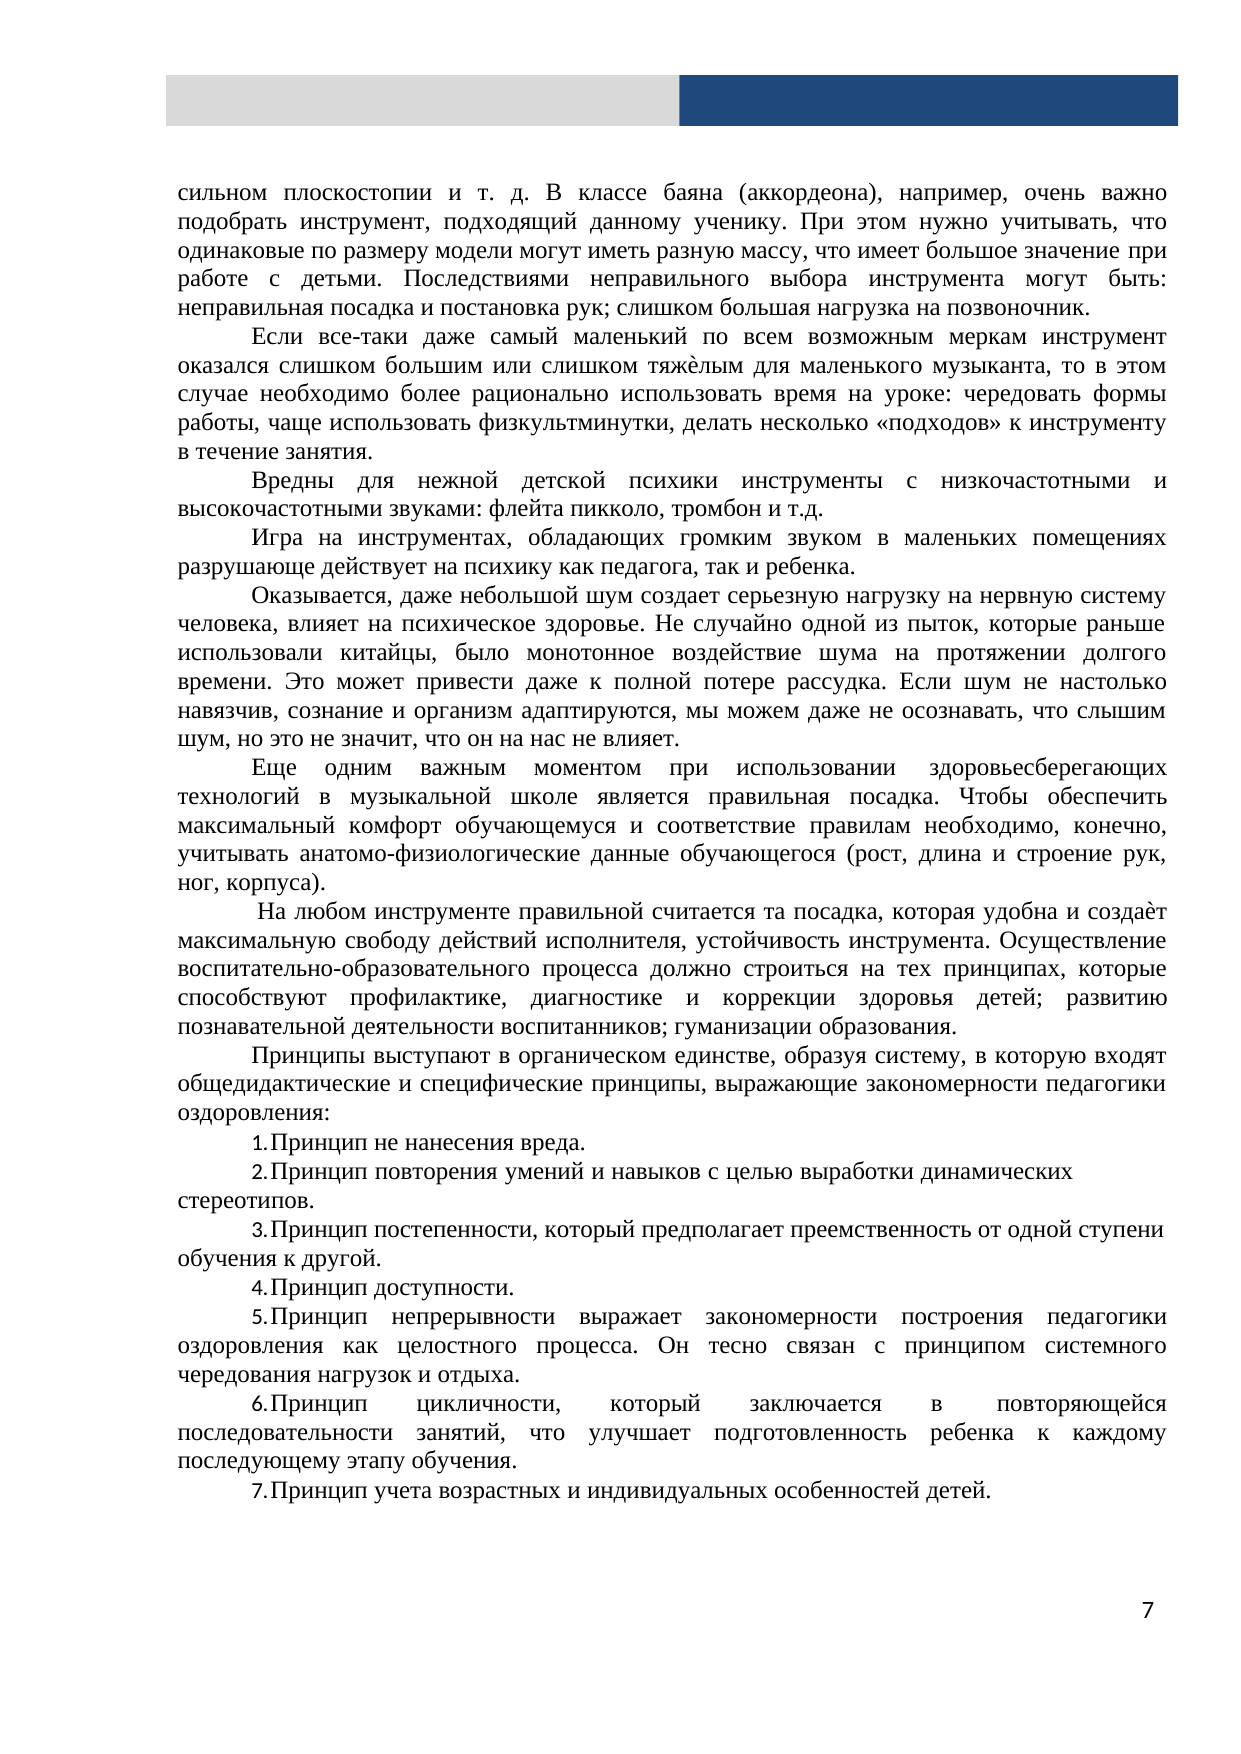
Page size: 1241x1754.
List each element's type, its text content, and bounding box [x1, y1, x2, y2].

text На любом инструменте правильной считается та посадка, которая удобна и создаѐт максимальную свободу действий исполнителя, устойчивость инструмента. Осуществление воспитательно-образовательного процесса должно строиться на тех принципах, которые способствуют профилактике, диагностике и коррекции здоровья детей; развитию познавательной деятельности воспитанников; гуманизации образования. [177, 896, 1168, 1040]
list Принцип не нанесения вреда. [251, 1126, 1180, 1156]
list Принцип учета возрастных и индивидуальных особенностей детей. [251, 1474, 1180, 1504]
text Оказывается, даже небольшой шум создает серьезную нагрузку на нервную систему человека, влияет на психическое здоровье. Не случайно одной из пыток, которые раньше использовали китайцы, было монотонное воздействие шума на протяжении долгого времени. Это может привести даже к полной потере рассудка. Если шум не настолько навязчив, сознание и организм адаптируются, мы можем даже не осознавать, что слышим шум, но это не значит, что он на нас не влияет. [177, 580, 1167, 752]
text Принципы выступают в органическом единстве, образуя систему, в которую входят общедидактические и специфические принципы, выражающие закономерности педагогики оздоровления: [177, 1040, 1167, 1126]
text Вредны для нежной детской психики инструменты с низкочастотными и высокочастотными звуками: флейта пикколо, тромбон и т.д. [177, 465, 1167, 522]
list Принцип доступности. [251, 1272, 1180, 1301]
text сильном плоскостопии и т. д. В классе баяна (аккордеона), например, очень важно подобрать инструмент, подходящий данному ученику. При этом нужно учитывать, что одинаковые по размеру модели могут иметь разную массу, что имеет большое значение при работе с детьми. Последствиями неправильного выбора инструмента могут быть: неправильная посадка и постановка рук; слишком большая нагрузка на позвоночник. [177, 177, 1167, 321]
list Принцип постепенности, который предполагает преемственность от одной ступени обучения к другой. [177, 1214, 1167, 1272]
text Если все-таки даже самый маленький по всем возможным меркам инструмент оказался слишком большим или слишком тяжѐлым для маленького музыканта, то в этом случае необходимо более рационально использовать время на уроке: чередовать формы работы, чаще использовать физкультминутки, делать несколько «подходов» к инструменту в течение занятия. [177, 321, 1167, 465]
text Игра на инструментах, обладающих громким звуком в маленьких помещениях разрушающе действует на психику как педагога, так и ребенка. [177, 522, 1167, 580]
list Принцип непрерывности выражает закономерности построения педагогики оздоровления как целостного процесса. Он тесно связан с принципом системного чередования нагрузок и отдыха. [177, 1301, 1167, 1388]
list Принцип цикличности, который заключается в повторяющейся последовательности занятий, что улучшает подготовленность ребенка к каждому последующему этапу обучения. [177, 1388, 1167, 1474]
text Еще одним важным моментом при использовании здоровьесберегающих технологий в музыкальной школе является правильная посадка. Чтобы обеспечить максимальный комфорт обучающемуся и соответствие правилам необходимо, конечно, учитывать анатомо-физиологические данные обучающегося (рост, длина и строение рук, ног, корпуса). [177, 752, 1167, 896]
list Принцип повторения умений и навыков с целью выработки динамических стереотипов. [177, 1156, 1167, 1214]
